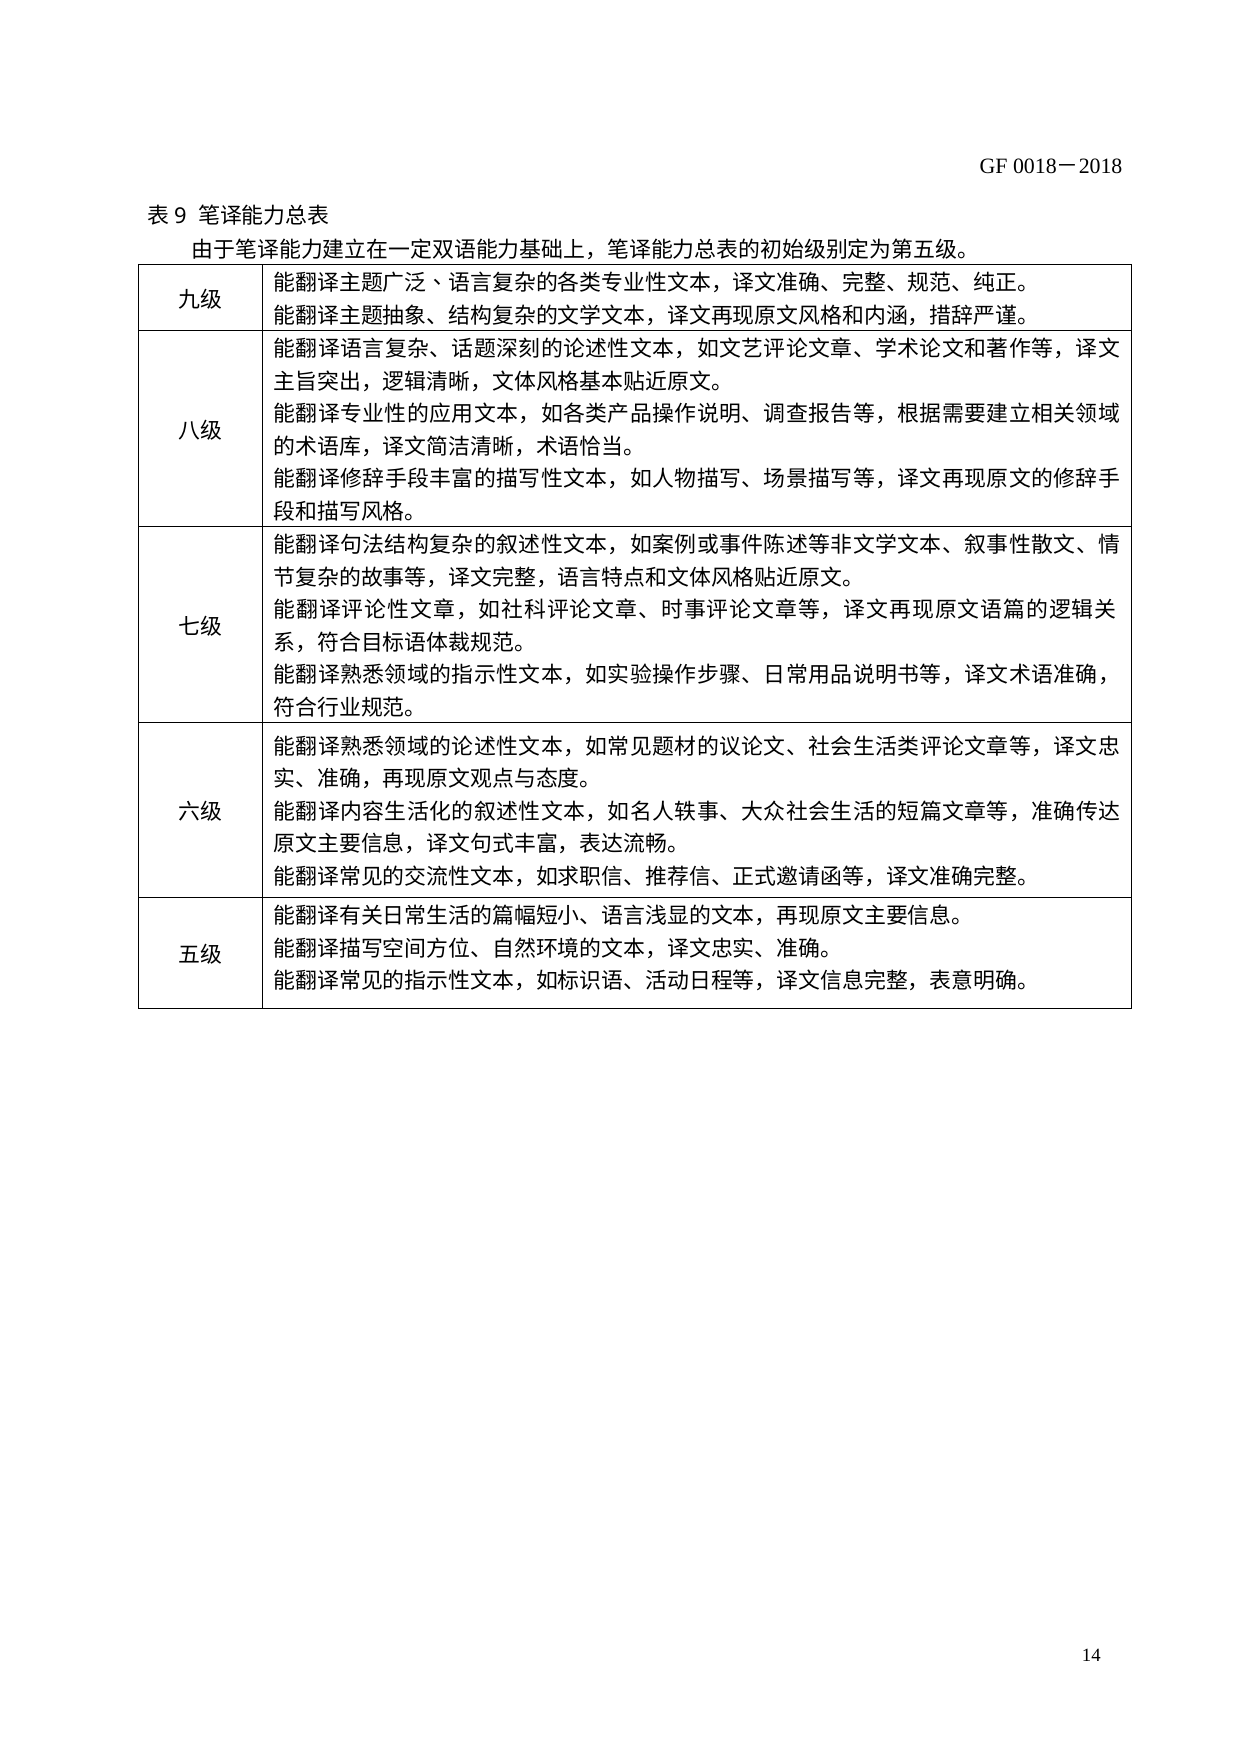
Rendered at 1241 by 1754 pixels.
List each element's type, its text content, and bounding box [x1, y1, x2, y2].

text 由于笔译能力建立在一定双语能力基础上，笔译能力总表的初始级别定为第五级。 [148, 231, 1122, 264]
table_cell 能翻译熟悉领域的论述性文本，如常见题材的议论文、社会生活类评论文章等，译文忠实、准确，再现原文观点与态度。 能翻译内容生活化的叙述性文本，如名人轶事、大众社会生活的短篇文章等，准确传达原文主要信息，译文句式丰富，表达流畅。 能翻译常见的交流性文本，如求职信、推荐信、正式邀请函等，译文准确完整。 [263, 723, 1131, 897]
table_cell 六级 [139, 723, 262, 897]
table_cell 八级 [139, 331, 262, 526]
subtitle 表9 笔译能力总表 [148, 199, 1122, 231]
table_cell 能翻译语言复杂、话题深刻的论述性文本，如文艺评论文章、学术论文和著作等，译文主旨突出，逻辑清晰，文体风格基本贴近原文。 能翻译专业性的应用文本，如各类产品操作说明、调查报告等，根据需要建立相关领域的术语库，译文简洁清晰，术语恰当。 能翻译修辞手段丰富的描写性文本，如人物描写、场景描写等，译文再现原文的修辞手段和描写风格。 [263, 331, 1131, 526]
table_cell 能翻译句法结构复杂的叙述性文本，如案例或事件陈述等非文学文本、叙事性散文、情节复杂的故事等，译文完整，语言特点和文体风格贴近原文。 能翻译评论性文章，如社科评论文章、时事评论文章等，译文再现原文语篇的逻辑关系，符合目标语体裁规范。 能翻译熟悉领域的指示性文本，如实验操作步骤、日常用品说明书等，译文术语准确，符合行业规范。 [263, 527, 1131, 722]
table_cell 七级 [139, 527, 262, 722]
table_cell 能翻译有关日常生活的篇幅短小、语言浅显的文本，再现原文主要信息。 能翻译描写空间方位、自然环境的文本，译文忠实、准确。 能翻译常见的指示性文本，如标识语、活动日程等，译文信息完整，表意明确。 [263, 898, 1131, 1008]
table_header 九级 [139, 265, 262, 330]
table_header 能翻译主题广泛、语言复杂的各类专业性文本，译文准确、完整、规范、纯正。 能翻译主题抽象、结构复杂的文学文本，译文再现原文风格和内涵，措辞严谨。 [263, 265, 1131, 330]
table_cell 五级 [139, 898, 262, 1008]
